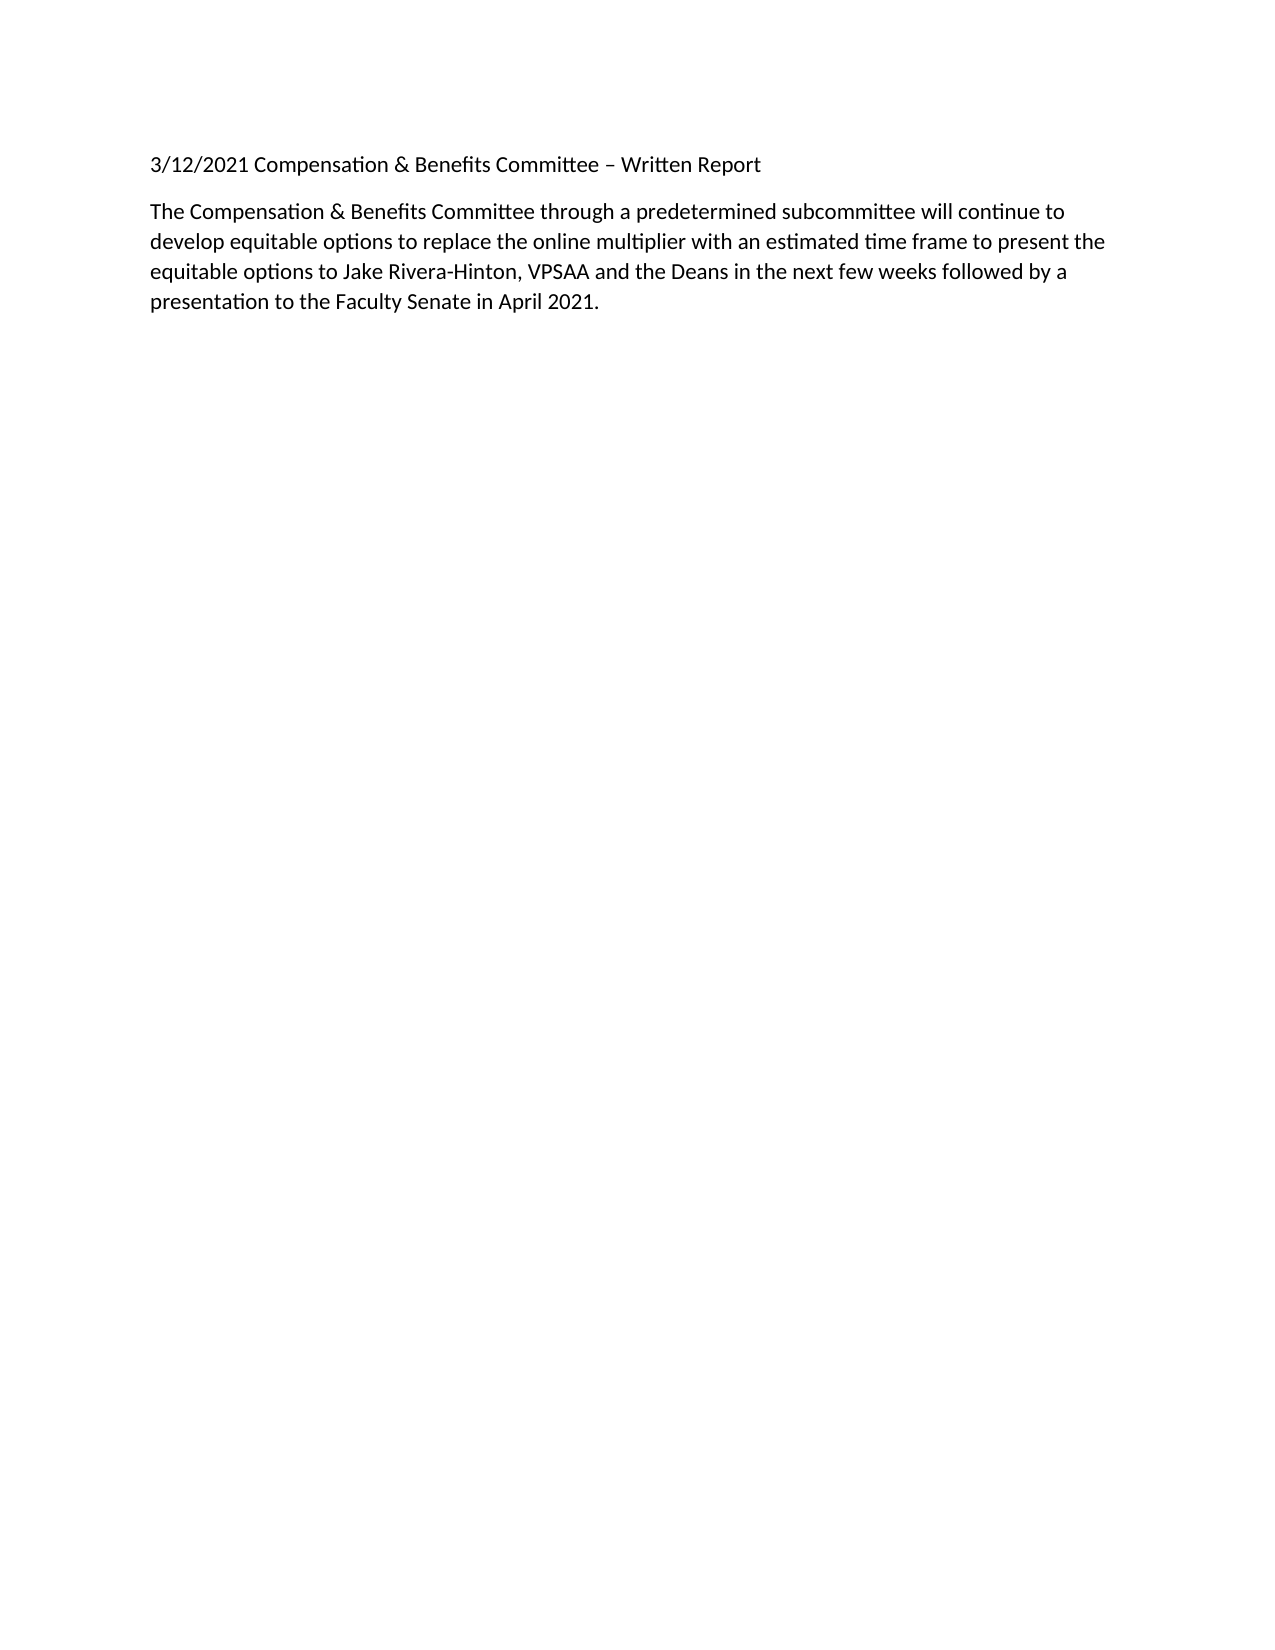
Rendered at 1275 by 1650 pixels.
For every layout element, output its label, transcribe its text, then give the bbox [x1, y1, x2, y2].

text 3/12/2021 Compensation & Benefits Committee – Written Report [150, 150, 1125, 178]
text The Compensation & Benefits Committee through a predetermined subcommittee will continue to develop equitable options to replace the online multiplier with an estimated time frame to present the equitable options to Jake Rivera-Hinton, VPSAA and the Deans in the next few weeks followed by a presentation to the Faculty Senate in April 2021. [150, 197, 1125, 316]
